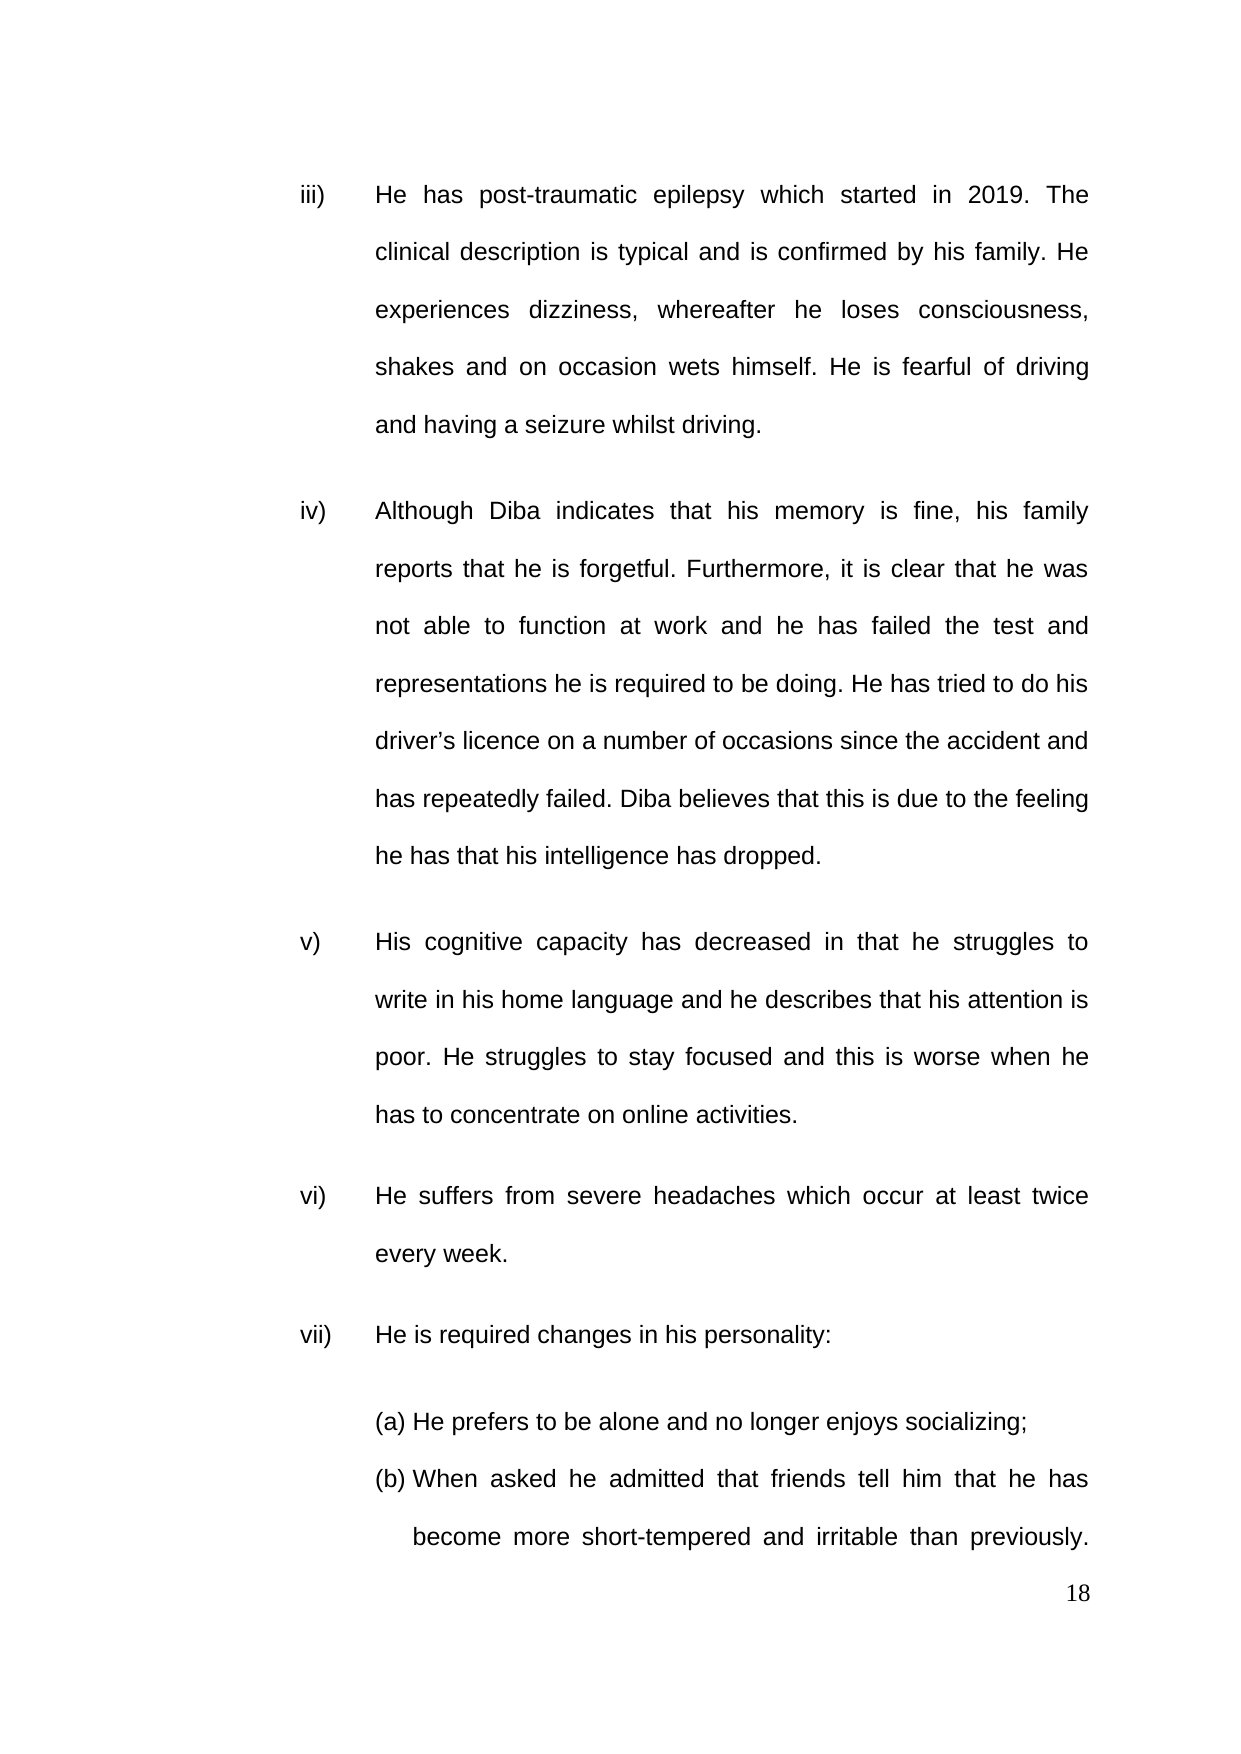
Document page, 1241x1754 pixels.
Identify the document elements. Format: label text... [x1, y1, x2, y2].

text vii) He is required changes in his personality: [300, 1320, 1090, 1349]
text iv) Although Diba indicates that his memory is fine, his family reports that he is forgetful. Furthermore, it is clear that he was not able to function at work and he has failed the test and representations he is required to be doing. He has tried to do his driver’s licence on a number of occasions since the accident and has repeatedly failed. Diba believes that this is due to the feeling he has that his intelligence has dropped. [300, 496, 1090, 870]
text (a) He prefers to be alone and no longer enjoys socializing; [375, 1407, 1090, 1435]
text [375, 1464, 1090, 1550]
text iii) He has post-traumatic epilepsy which started in 2019. The clinical description is typical and is confirmed by his family. He experiences dizziness, whereafter he loses consciousness, shakes and on occasion wets himself. He is fearful of driving and having a seizure whilst driving. [300, 180, 1090, 439]
text v) His cognitive capacity has decreased in that he struggles to write in his home language and he describes that his attention is poor. He struggles to stay focused and this is worse when he has to concentrate on online activities. [300, 927, 1090, 1129]
text vi) He suffers from severe headaches which occur at least twice every week. [300, 1181, 1090, 1268]
